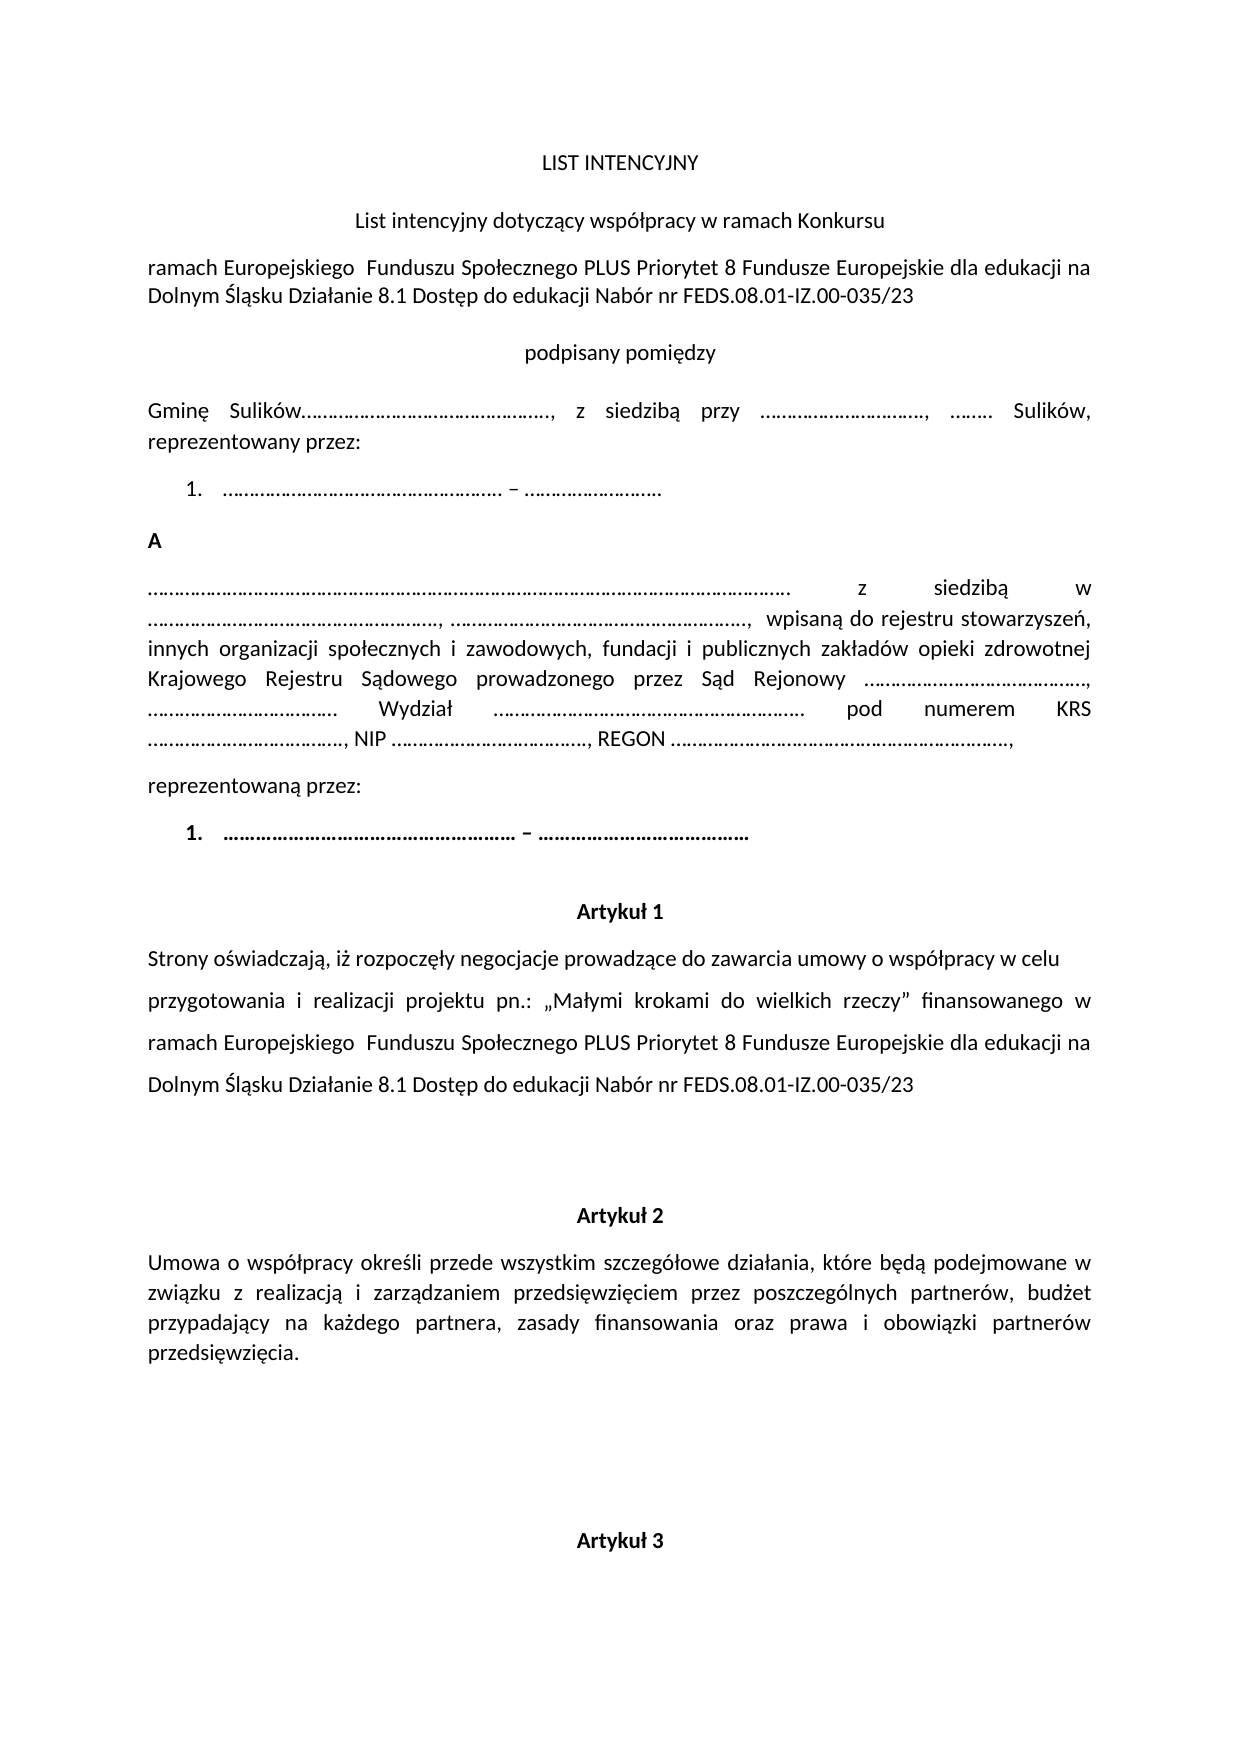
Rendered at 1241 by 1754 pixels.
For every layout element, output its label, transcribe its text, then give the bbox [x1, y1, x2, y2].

text Artykuł 2 [148, 1201, 1093, 1229]
text reprezentowaną przez: [148, 771, 1093, 799]
text przygotowania i realizacji projektu pn.: „Małymi krokami do wielkich rzeczy” finansowanego w ramach Europejskiego Funduszu Społecznego PLUS Priorytet 8 Fundusze Europejskie dla edukacji na Dolnym Śląsku Działanie 8.1 Dostęp do edukacji Nabór nr FEDS.08.01-IZ.00-035/23 [148, 986, 1093, 1098]
text Artykuł 1 [148, 897, 1093, 925]
list ……………………………………………… – ………………………………… [185, 818, 1093, 846]
list …………………………………………….. – …………………….. [185, 474, 1093, 502]
text LIST INTENCYJNY [148, 148, 1093, 176]
text Umowa o współpracy określi przede wszystkim szczegółowe działania, które będą podejmowane w związku z realizacją i zarządzaniem przedsięwzięciem przez poszczególnych partnerów, budżet przypadający na każdego partnera, zasady finansowania oraz prawa i obowiązki partnerów przedsięwzięcia. [148, 1248, 1093, 1367]
text List intencyjny dotyczący współpracy w ramach Konkursu [148, 206, 1093, 234]
text podpisany pomiędzy [148, 338, 1093, 366]
text Gminę Sulików……………………………………….., z siedzibą przy …………………………., …….. Sulików, reprezentowany przez: [148, 397, 1093, 455]
text ramach Europejskiego Funduszu Społecznego PLUS Priorytet 8 Fundusze Europejskie dla edukacji na Dolnym Śląsku Działanie 8.1 Dostęp do edukacji Nabór nr FEDS.08.01-IZ.00-035/23 [148, 253, 1093, 309]
text A [148, 527, 1093, 555]
text ………………………………………………………………………………………………………….. z siedzibą w ………………………………………………., ……………………………………………….., wpisaną do rejestru stowarzyszeń, innych organizacji społecznych i zawodowych, fundacji i publicznych zakładów opieki zdrowotnej Krajowego Rejestru Sądowego prowadzonego przez Sąd Rejonowy ……………………………………, ……………………………… Wydział ………………………………………………….. pod numerem KRS ………………………………., NIP ………………………………., REGON ………………………………………………………., [148, 573, 1093, 753]
text Artykuł 3 [148, 1526, 1093, 1554]
text Strony oświadczają, iż rozpoczęły negocjacje prowadzące do zawarcia umowy o współpracy w celu [148, 944, 1093, 972]
